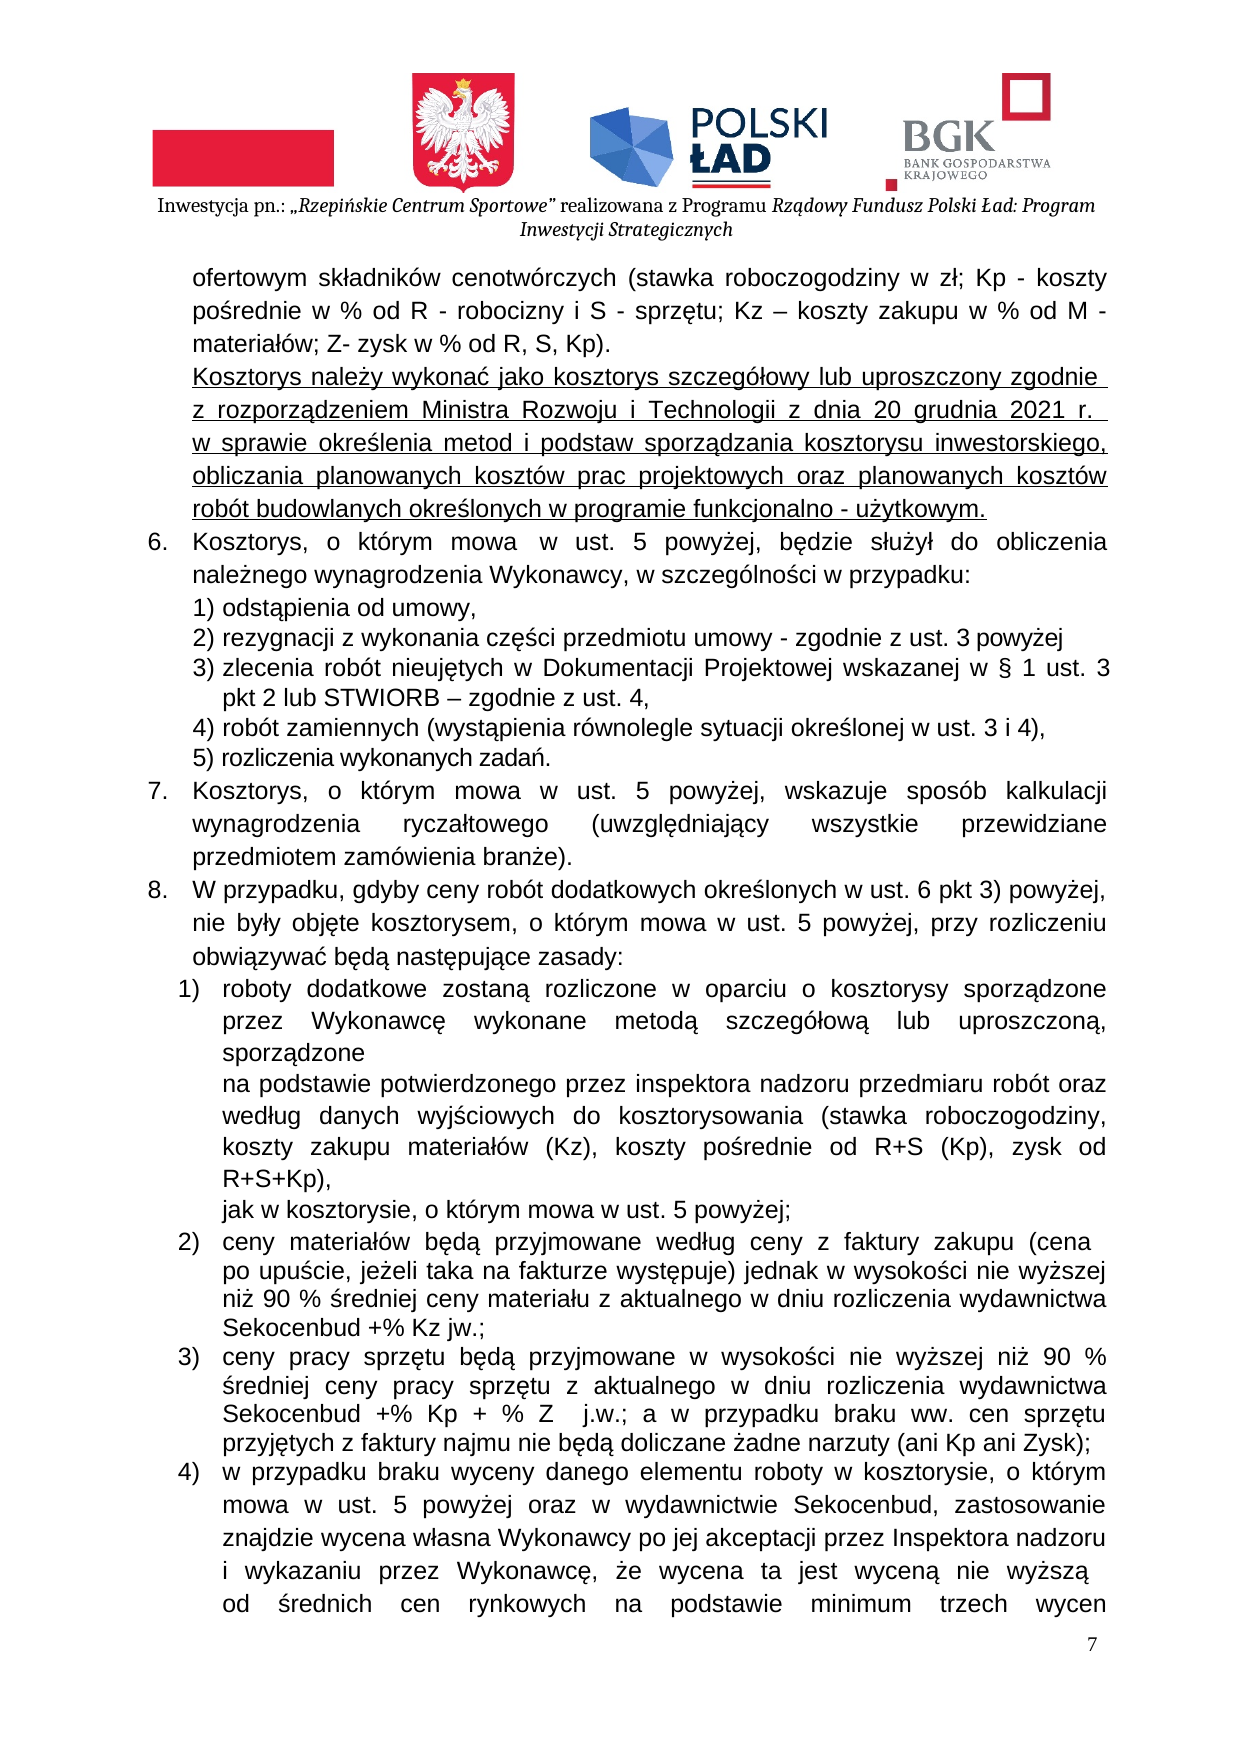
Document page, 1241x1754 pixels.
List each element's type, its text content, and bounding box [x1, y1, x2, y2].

list Kosztorys należy wykonać jako kosztorys szczegółowy lub uproszczony zgodnie z rozporządzeniem Ministra Rozwoju i Technologii z dnia 20 grudnia 2021 r. w sprawie określenia metod i podstaw sporządzania kosztorysu inwestorskiego, obliczania planowanych kosztów prac projektowych oraz planowanych kosztów robót budowlanych określonych w programie funkcjonalno - użytkowym. [192, 362, 1108, 387]
list robót zamiennych (wystąpienia równolegle sytuacji określonej w ust. 3 i 4), [192, 713, 1121, 742]
list Kosztorys należy wykonać jako kosztorys szczegółowy lub uproszczony zgodnie z rozporządzeniem Ministra Rozwoju i Technologii z dnia 20 grudnia 2021 r. w sprawie określenia metod i podstaw sporządzania kosztorysu inwestorskiego, obliczania planowanych kosztów prac projektowych oraz planowanych kosztów robót budowlanych określonych w programie funkcjonalno - użytkowym. [192, 454, 1108, 486]
list ceny materiałów będą przyjmowane według ceny z faktury zakupu (cena po upuście, jeżeli taka na fakturze występuje) jednak w wysokości nie wyższej niż 90 % średniej ceny materiału z aktualnego w dniu rozliczenia wydawnictwa Sekocenbud +% Kz jw.; [178, 1227, 1108, 1342]
list ceny pracy sprzętu będą przyjmowane w wysokości nie wyższej niż 90 % średniej ceny pracy sprzętu z aktualnego w dniu rozliczenia wydawnictwa Sekocenbud +% Kp + % Z j.w.; a w przypadku braku ww. cen sprzętu przyjętych z faktury najmu nie będą doliczane żadne narzuty (ani Kp ani Zysk); [178, 1342, 1108, 1457]
list rozliczenia wykonanych zadań. [192, 743, 1121, 772]
list Kosztorys, o którym mowa w ust. 5 powyżej, wskazuje sposób kalkulacji wynagrodzenia ryczałtowego (uwzględniający wszystkie przewidziane przedmiotem zamówienia branże). [147, 776, 1108, 871]
list odstąpienia od umowy, [192, 593, 1121, 622]
list Kosztorys należy wykonać jako kosztorys szczegółowy lub uproszczony zgodnie z rozporządzeniem Ministra Rozwoju i Technologii z dnia 20 grudnia 2021 r. w sprawie określenia metod i podstaw sporządzania kosztorysu inwestorskiego, obliczania planowanych kosztów prac projektowych oraz planowanych kosztów robót budowlanych określonych w programie funkcjonalno - użytkowym. [192, 421, 1108, 453]
list roboty dodatkowe zostaną rozliczone w oparciu o kosztorysy sporządzone przez Wykonawcę wykonane metodą szczegółową lub uproszczoną, sporządzone na podstawie potwierdzonego przez inspektora nadzoru przedmiaru robót oraz według danych wyjściowych do kosztorysowania (stawka roboczogodziny, koszty zakupu materiałów (Kz), koszty pośrednie od R+S (Kp), zysk od R+S+Kp), jak w kosztorysie, o którym mowa w ust. 5 powyżej; [178, 974, 1108, 1224]
list Kosztorys należy wykonać jako kosztorys szczegółowy lub uproszczony zgodnie z rozporządzeniem Ministra Rozwoju i Technologii z dnia 20 grudnia 2021 r. w sprawie określenia metod i podstaw sporządzania kosztorysu inwestorskiego, obliczania planowanych kosztów prac projektowych oraz planowanych kosztów robót budowlanych określonych w programie funkcjonalno - użytkowym. [192, 487, 1108, 522]
list zlecenia robót nieujętych w Dokumentacji Projektowej wskazanej w § 1 ust. 3 pkt 2 lub STWIORB – zgodnie z ust. 4, [192, 653, 1121, 712]
list rezygnacji z wykonania części przedmiotu umowy - zgodnie z ust. 3 powyżej [192, 623, 1121, 652]
list W przypadku, gdyby ceny robót dodatkowych określonych w ust. 6 pkt 3) powyżej, nie były objęte kosztorysem, o którym mowa w ust. 5 powyżej, przy rozliczeniu obwiązywać będą następujące zasady: [147, 875, 1108, 970]
list Kosztorys należy wykonać jako kosztorys szczegółowy lub uproszczony zgodnie z rozporządzeniem Ministra Rozwoju i Technologii z dnia 20 grudnia 2021 r. w sprawie określenia metod i podstaw sporządzania kosztorysu inwestorskiego, obliczania planowanych kosztów prac projektowych oraz planowanych kosztów robót budowlanych określonych w programie funkcjonalno - użytkowym. [192, 388, 1108, 420]
picture [152, 73, 1098, 193]
list Kosztorys, o którym mowa w ust. 5 powyżej, będzie służył do obliczenia należnego wynagrodzenia Wykonawcy, w szczególności w przypadku: [147, 527, 1108, 588]
